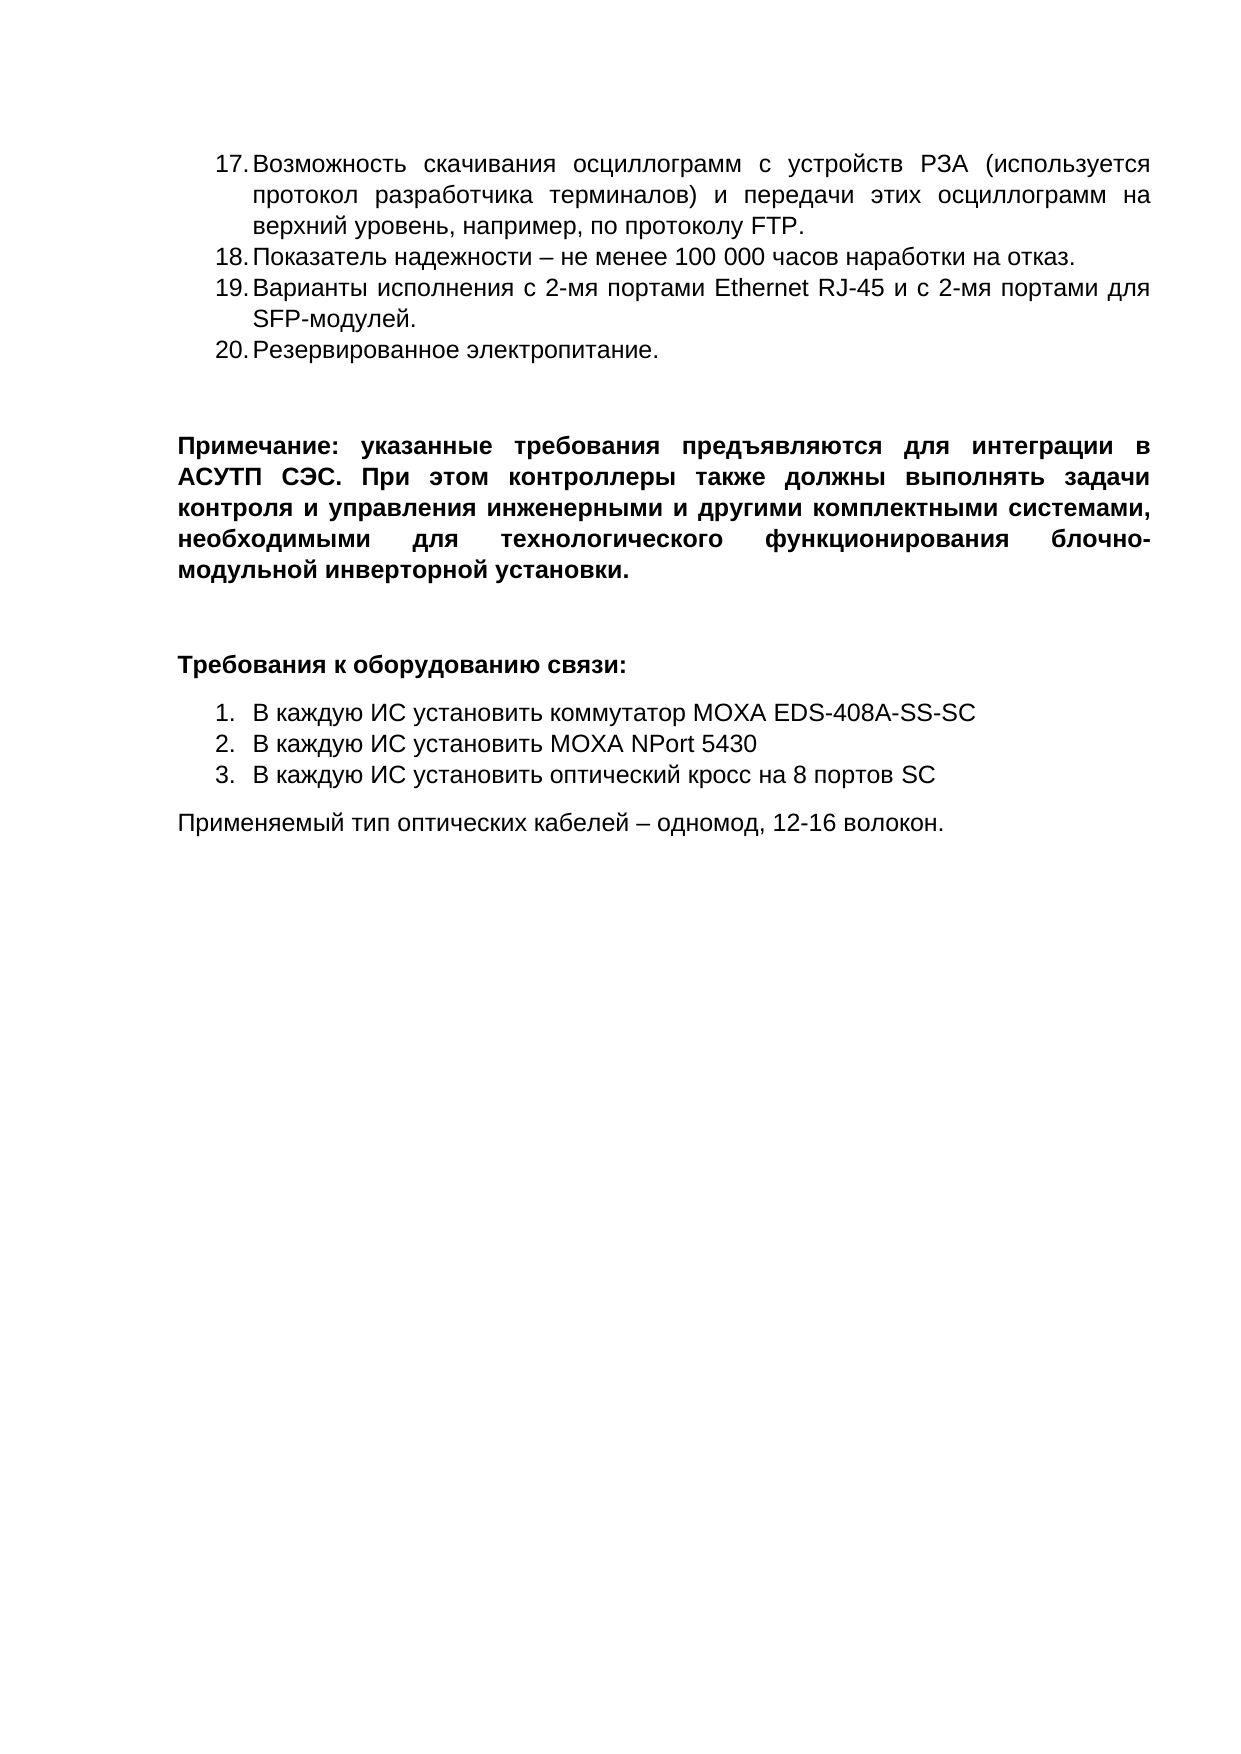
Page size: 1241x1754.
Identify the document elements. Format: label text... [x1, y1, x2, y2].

text Требования к оборудованию связи: [177, 650, 1152, 679]
list В каждую ИС установить коммутатор MOXA EDS-408A-SS-SC [215, 698, 1152, 727]
list Варианты исполнения с 2-мя портами Ethernet RJ-45 и с 2-мя портами для SFP-модулей. [215, 273, 1152, 333]
text Примечание: указанные требования предъявляются для интеграции в АСУТП СЭС. При этом контроллеры также должны выполнять задачи контроля и управления инженерными и другими комплектными системами, необходимыми для технологического функционирования блочно-модульной инверторной установки. [177, 431, 1152, 584]
list Возможность скачивания осциллограмм с устройств РЗА (используется протокол разработчика терминалов) и передачи этих осциллограмм на верхний уровень, например, по протоколу FTP. [215, 149, 1152, 240]
list В каждую ИС установить оптический кросс на 8 портов SC [215, 760, 1152, 789]
list В каждую ИС установить MOXA NPort 5430 [215, 729, 1152, 758]
list Резервированное электропитание. [215, 335, 1152, 364]
list Показатель надежности – не менее 100 000 часов наработки на отказ. [215, 242, 1152, 271]
text Применяемый тип оптических кабелей – одномод, 12-16 волокон. [177, 808, 1152, 837]
